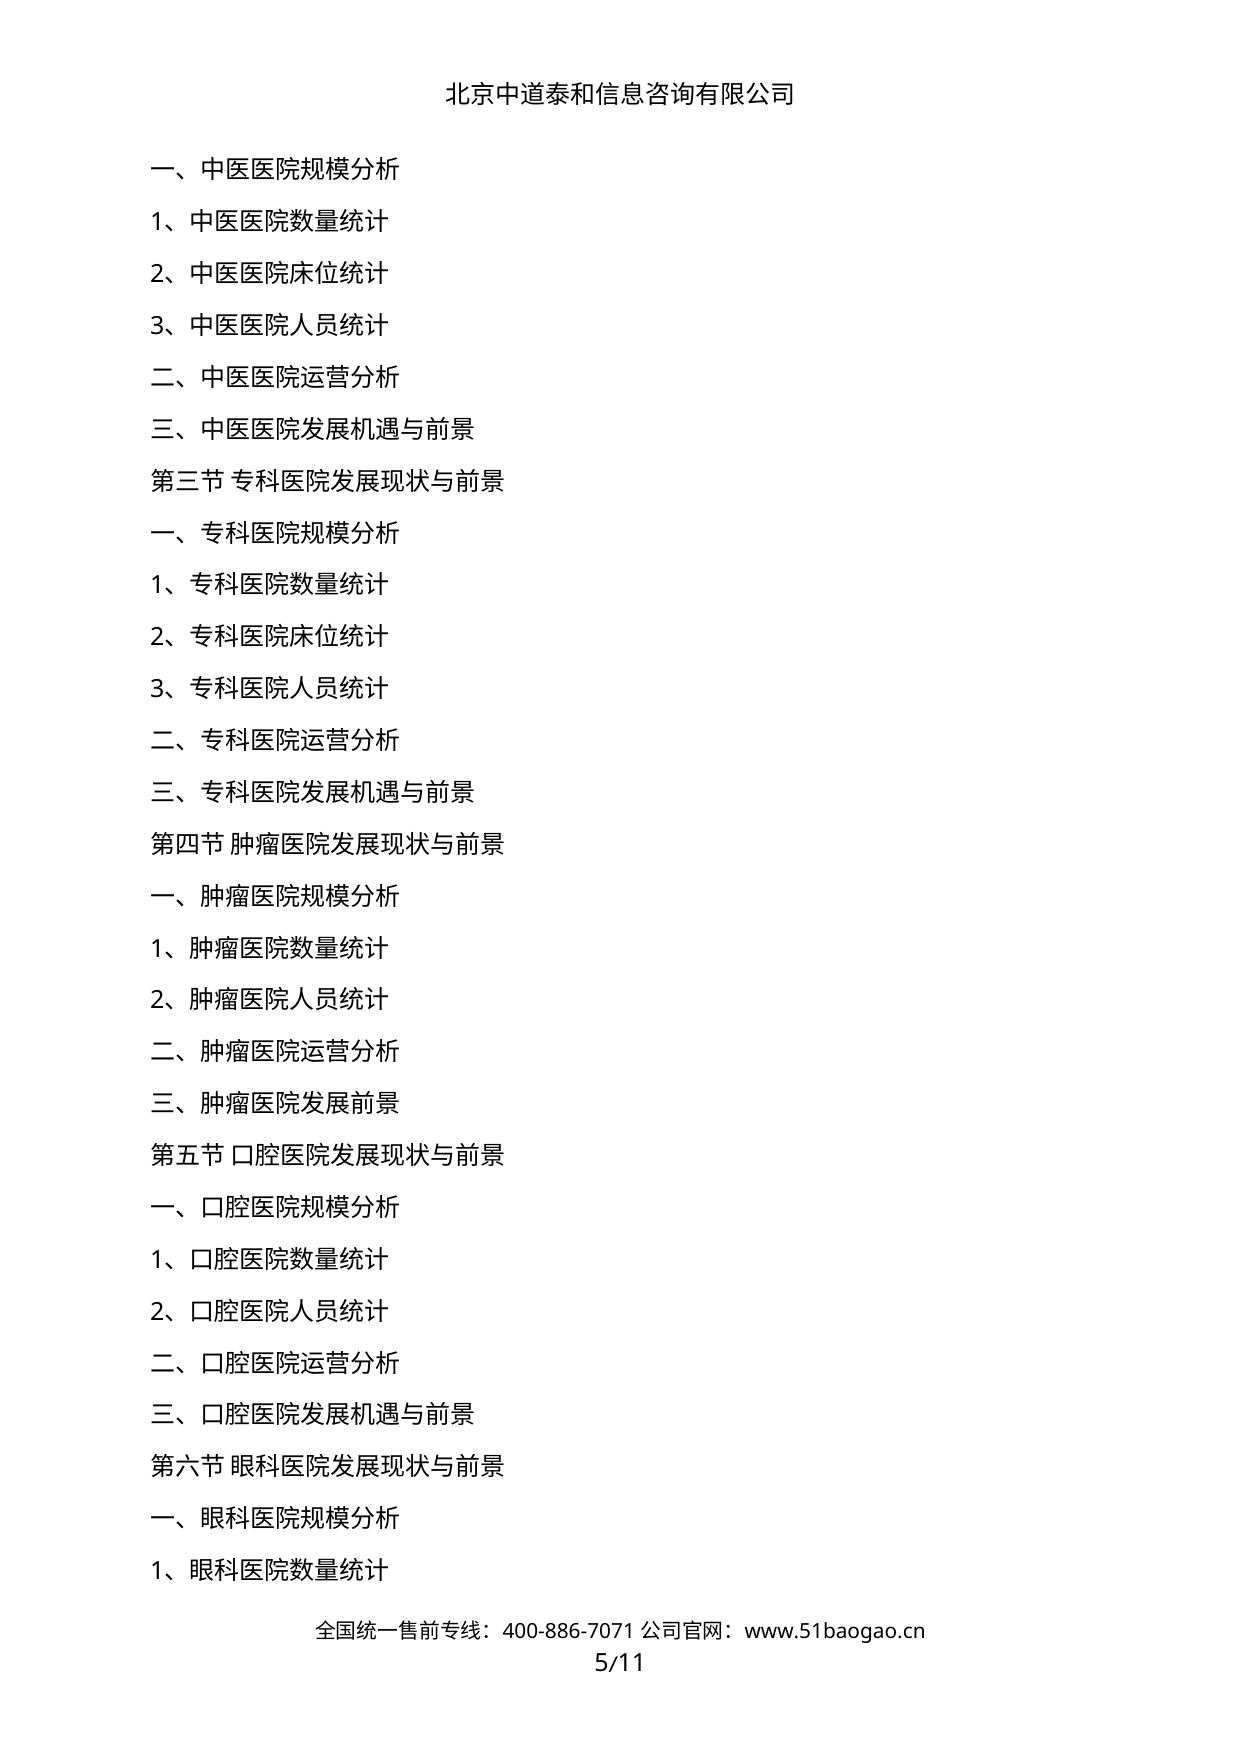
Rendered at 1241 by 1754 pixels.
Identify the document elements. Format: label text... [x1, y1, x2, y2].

text 3、专科医院人员统计 [150, 669, 1090, 705]
text 1、专科医院数量统计 [150, 565, 1090, 601]
text 三、中医医院发展机遇与前景 [150, 409, 1090, 446]
text 一、专科医院规模分析 [150, 513, 1090, 549]
text 三、专科医院发展机遇与前景 [150, 772, 1090, 809]
text 一、口腔医院规模分析 [150, 1187, 1090, 1224]
text 第三节 专科医院发展现状与前景 [150, 461, 1090, 497]
text 二、中医医院运营分析 [150, 357, 1090, 394]
text 2、专科医院床位统计 [150, 617, 1090, 653]
text 一、中医医院规模分析 [150, 150, 1090, 186]
text 第四节 肿瘤医院发展现状与前景 [150, 824, 1090, 861]
text 2、口腔医院人员统计 [150, 1291, 1090, 1327]
text 一、眼科医院规模分析 [150, 1499, 1090, 1535]
text 1、中医医院数量统计 [150, 202, 1090, 238]
text 三、口腔医院发展机遇与前景 [150, 1395, 1090, 1431]
text 3、中医医院人员统计 [150, 306, 1090, 342]
text 1、口腔医院数量统计 [150, 1239, 1090, 1276]
text 第五节 口腔医院发展现状与前景 [150, 1136, 1090, 1172]
text 2、肿瘤医院人员统计 [150, 980, 1090, 1016]
text 1、肿瘤医院数量统计 [150, 928, 1090, 964]
text 三、肿瘤医院发展前景 [150, 1084, 1090, 1120]
text 二、肿瘤医院运营分析 [150, 1032, 1090, 1068]
text 二、专科医院运营分析 [150, 721, 1090, 757]
text 二、口腔医院运营分析 [150, 1343, 1090, 1379]
text 2、中医医院床位统计 [150, 254, 1090, 290]
text 1、眼科医院数量统计 [150, 1551, 1090, 1587]
text 一、肿瘤医院规模分析 [150, 876, 1090, 912]
text 第六节 眼科医院发展现状与前景 [150, 1447, 1090, 1483]
